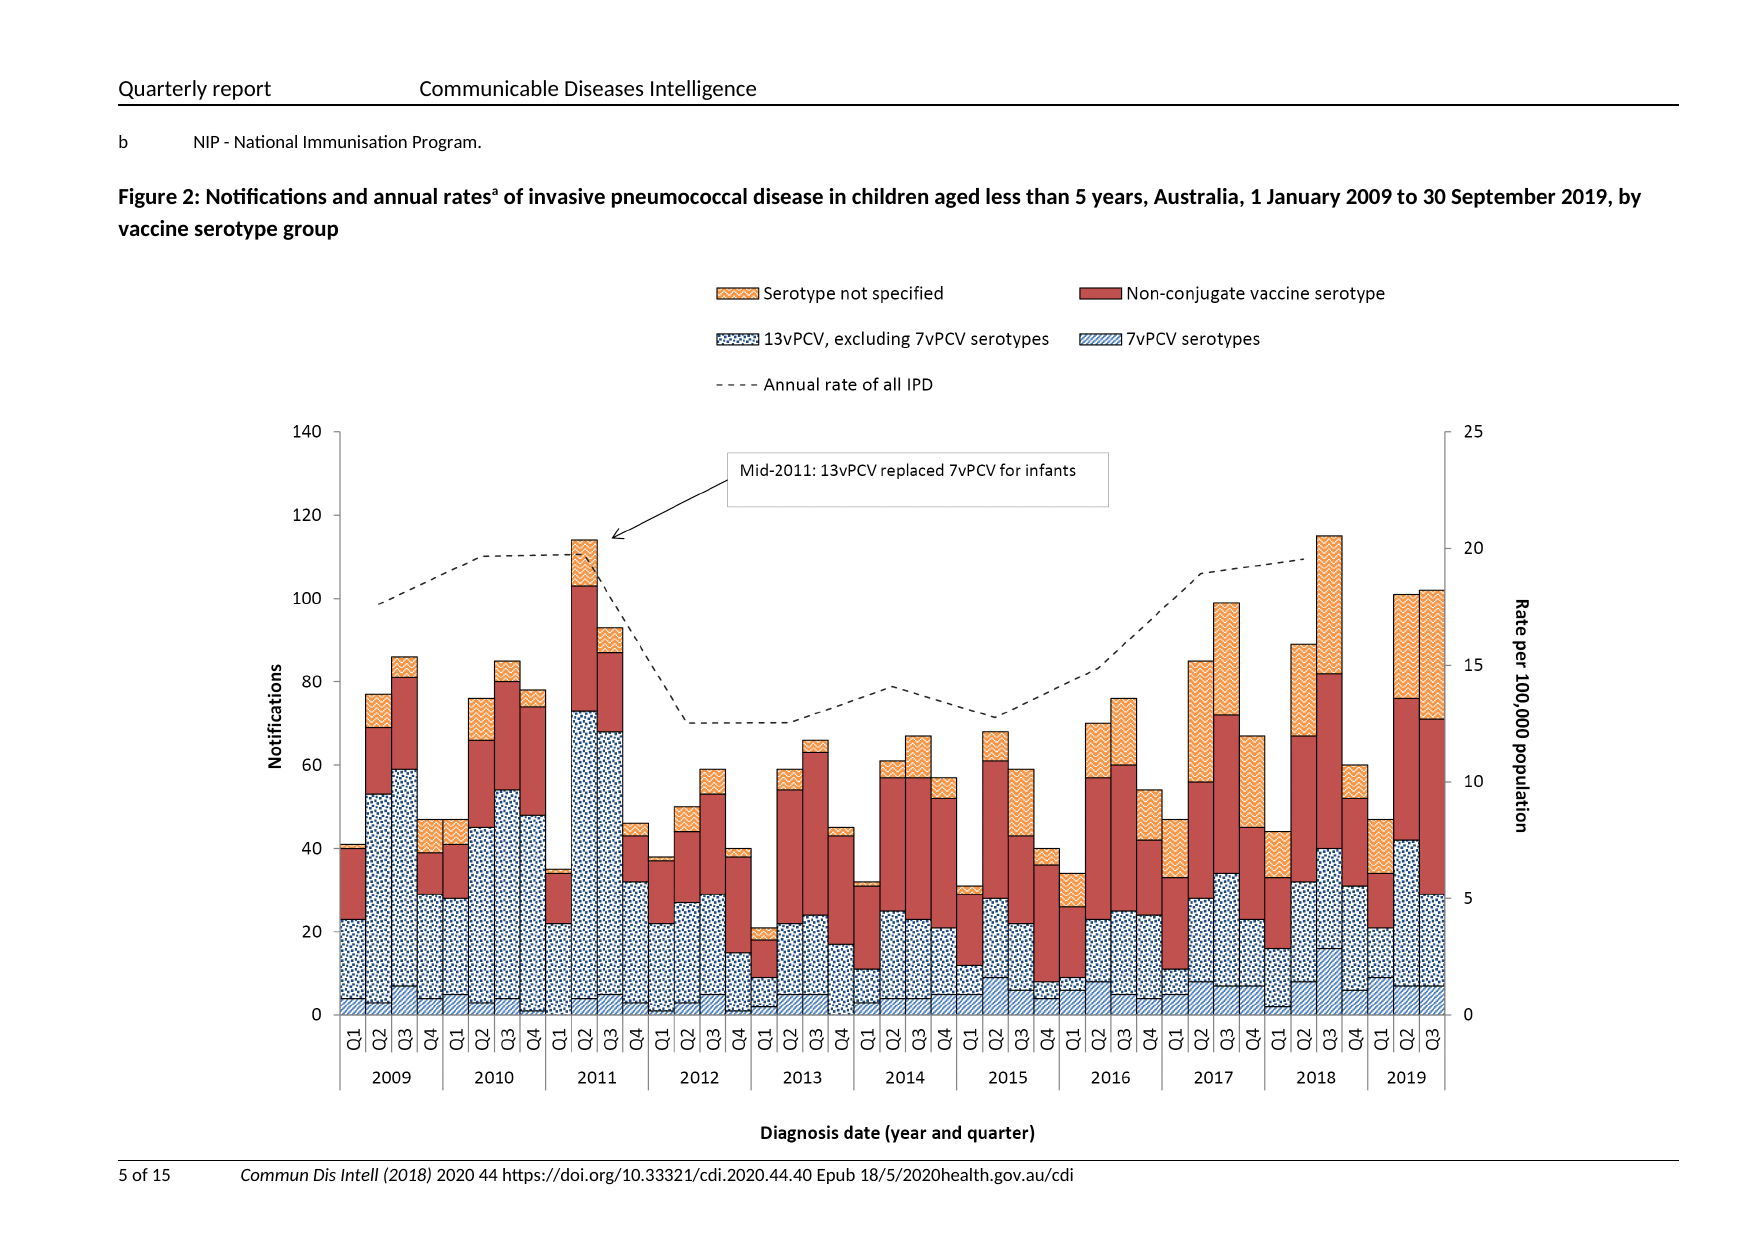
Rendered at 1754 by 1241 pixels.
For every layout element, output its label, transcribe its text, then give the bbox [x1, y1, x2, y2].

text b NIP - National Immunisation Program. [118, 130, 1679, 153]
picture [261, 275, 1537, 1150]
text Figure 2: Notifications and annual ratesa of invasive pneumococcal disease in children aged less than 5 years, Australia, 1 January 2009 to 30 September 2019, by vaccine serotype group [118, 182, 1679, 242]
